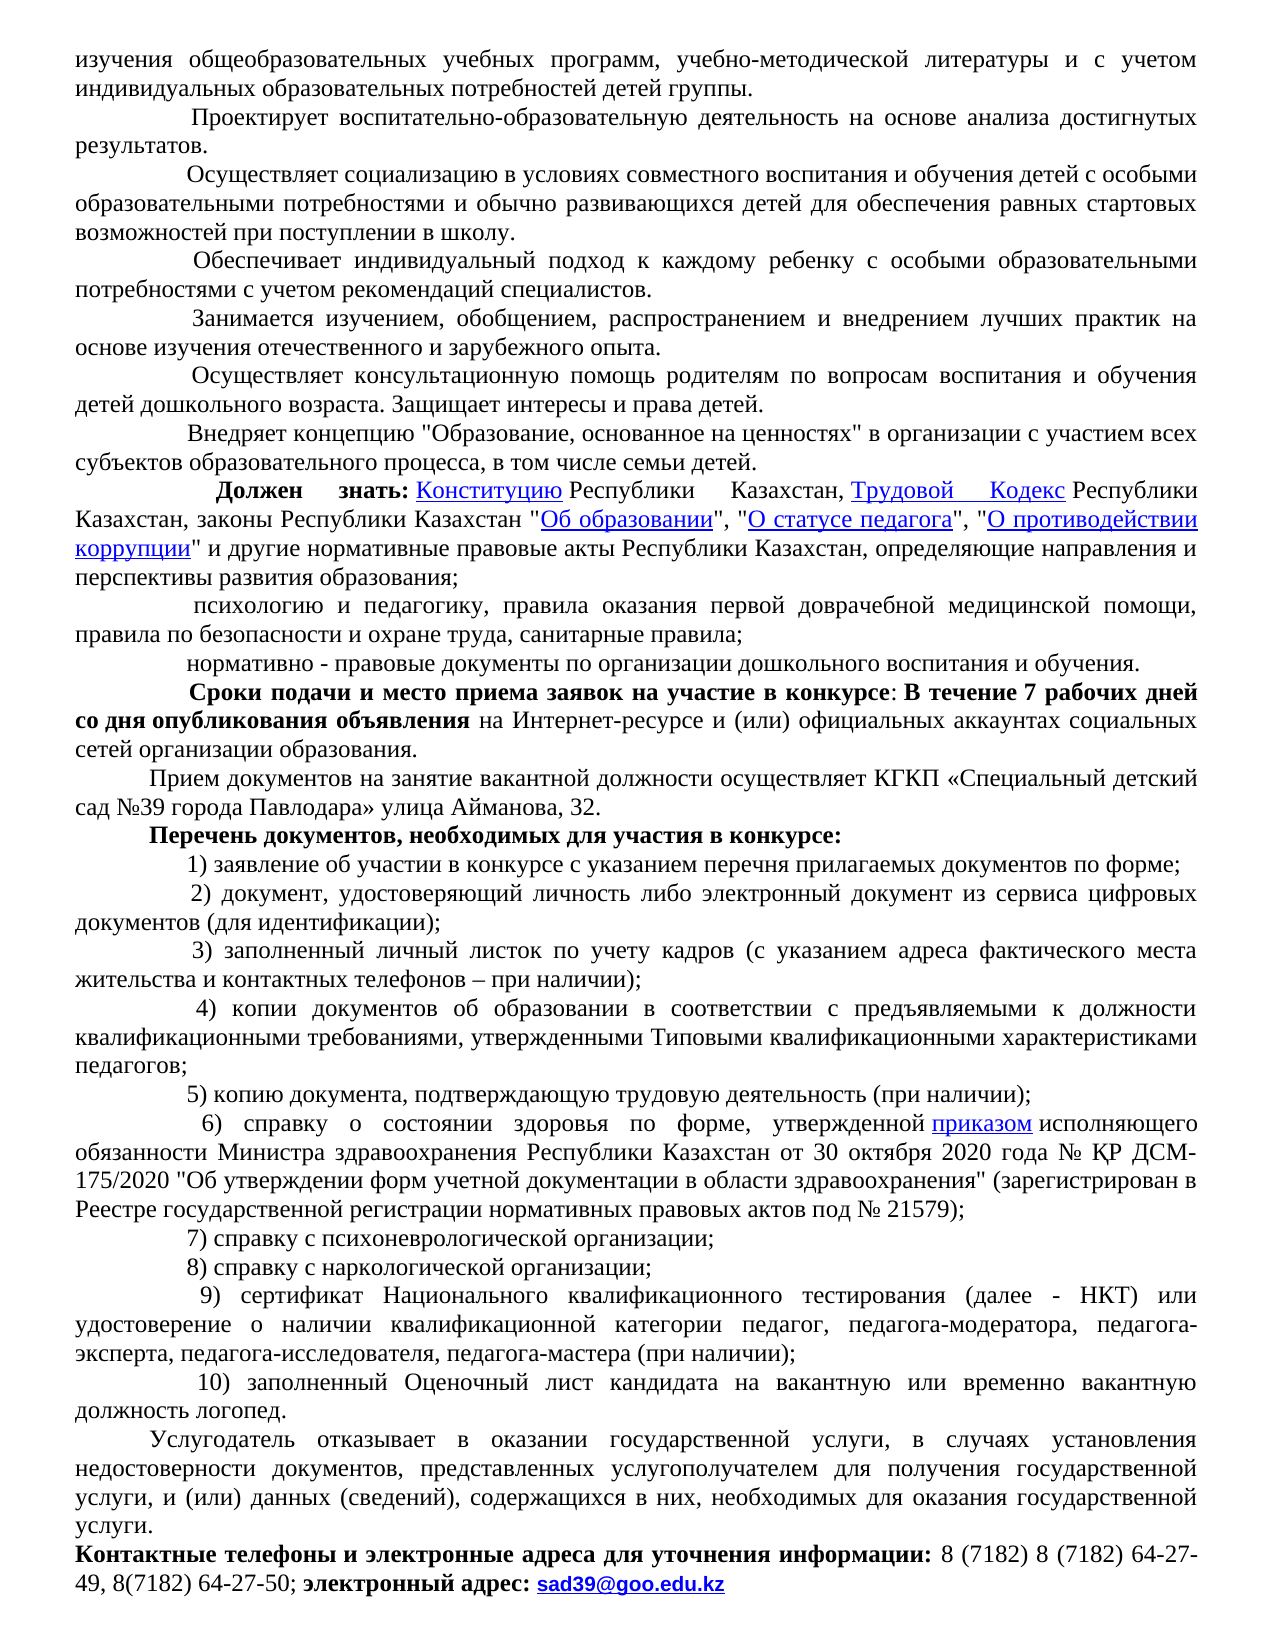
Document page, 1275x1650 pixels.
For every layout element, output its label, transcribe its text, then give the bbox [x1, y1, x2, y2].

text Внедряет концепцию "Образование, основанное на ценностях" в организации с участием всех субъектов образовательного процесса, в том числе семьи детей. [75, 418, 1198, 476]
text Должен знать: Конституцию Республики Казахстан, Трудовой Кодекс Республики Казахстан, законы Республики Казахстан "Об образовании", "О статусе педагога", "О противодействии коррупции" и другие нормативные правовые акты Республики Казахстан, определяющие направления и перспективы развития образования; [75, 476, 1198, 591]
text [75, 44, 1198, 102]
text Осуществляет социализацию в условиях совместного воспитания и обучения детей с особыми образовательными потребностями и обычно развивающихся детей для обеспечения равных стартовых возможностей при поступлении в школу. [75, 159, 1198, 246]
text психологию и педагогику, правила оказания первой доврачебной медицинской помощи, правила по безопасности и охране труда, санитарные правила; [75, 591, 1198, 648]
text Осуществляет консультационную помощь родителям по вопросам воспитания и обучения детей дошкольного возраста. Защищает интересы и права детей. [75, 361, 1198, 418]
text Проектирует воспитательно-образовательную деятельность на основе анализа достигнутых результатов. [75, 102, 1198, 159]
text 10) заполненный Оценочный лист кандидата на вакантную или временно вакантную должность логопед. [75, 1367, 1198, 1424]
text Услугодатель отказывает в оказании государственной услуги, в случаях установления недостоверности документов, представленных услугополучателем для получения государственной услуги, и (или) данных (сведений), содержащихся в них, необходимых для оказания государственной услуги. [75, 1424, 1198, 1539]
text Обеспечивает индивидуальный подход к каждому ребенку с особыми образовательными потребностями с учетом рекомендаций специалистов. [75, 246, 1198, 303]
text нормативно - правовые документы по организации дошкольного воспитания и обучения. [75, 648, 1198, 677]
text 2) документ, удостоверяющий личность либо электронный документ из сервиса цифровых документов (для идентификации); [75, 878, 1198, 936]
text Перечень документов, необходимых для участия в конкурсе: [75, 821, 1198, 849]
text Сроки подачи и место приема заявок на участие в конкурсе: В течение 7 рабочих дней со дня опубликования объявления на Интернет-ресурсе и (или) официальных аккаунтах социальных сетей организации образования. [75, 677, 1198, 763]
text 9) сертификат Национального квалификационного тестирования (далее - НКТ) или удостоверение о наличии квалификационной категории педагог, педагога-модератора, педагога-эксперта, педагога-исследователя, педагога-мастера (при наличии); [75, 1281, 1198, 1367]
text 6) справку о состоянии здоровья по форме, утвержденной приказом исполняющего обязанности Министра здравоохранения Республики Казахстан от 30 октября 2020 года № ҚР ДСМ-175/2020 "Об утверждении форм учетной документации в области здравоохранения" (зарегистрирован в Реестре государственной регистрации нормативных правовых актов под № 21579); [75, 1108, 1198, 1223]
text 7) справку с психоневрологической организации; [75, 1223, 1198, 1252]
text 5) копию документа, подтверждающую трудовую деятельность (при наличии); [75, 1079, 1198, 1108]
text Контактные телефоны и электронные адреса для уточнения информации: 8 (7182) 8 (7182) 64-27-49, 8(7182) 64-27-50; электронный адрес: sad39@goo.edu.kz [75, 1539, 1198, 1597]
text Прием документов на занятие вакантной должности осуществляет КГКП «Специальный детский сад №39 города Павлодара» улица Айманова, 32. [75, 763, 1198, 821]
text 8) справку с наркологической организации; [75, 1252, 1198, 1281]
text 3) заполненный личный листок по учету кадров (с указанием адреса фактического места жительства и контактных телефонов – при наличии); [75, 936, 1198, 993]
text 4) копии документов об образовании в соответствии с предъявляемыми к должности квалификационными требованиями, утвержденными Типовыми квалификационными характеристиками педагогов; [75, 993, 1198, 1079]
text Занимается изучением, обобщением, распространением и внедрением лучших практик на основе изучения отечественного и зарубежного опыта. [75, 303, 1198, 361]
text 1) заявление об участии в конкурсе с указанием перечня прилагаемых документов по форме; [75, 849, 1198, 878]
